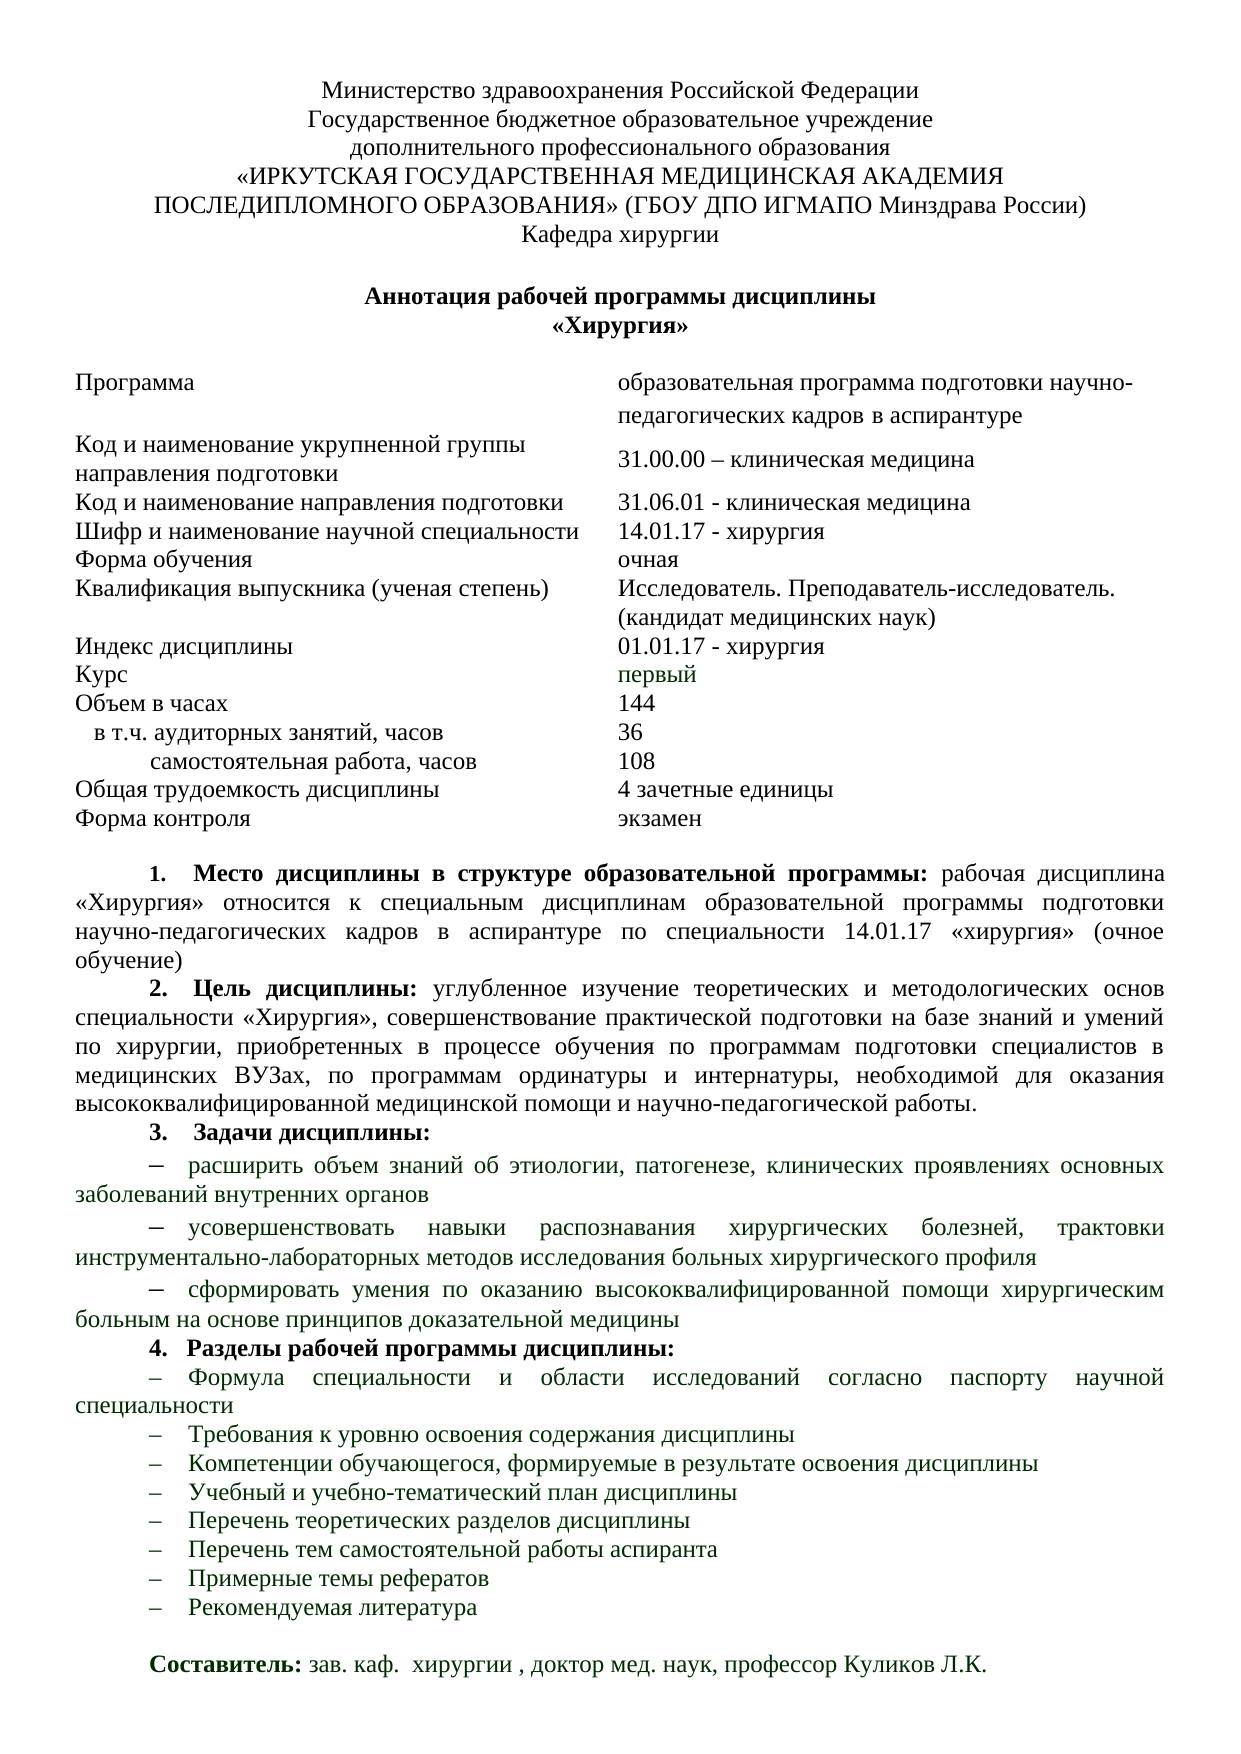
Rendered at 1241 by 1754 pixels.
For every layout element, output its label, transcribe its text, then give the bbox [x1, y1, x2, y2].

list сформировать умения по оказанию высококвалифицированной помощи хирургическим больным на основе принципов доказательной медицины [75, 1271, 1165, 1333]
table_cell Квалификация выпускника (ученая степень) [64, 573, 606, 631]
table_header образовательная программа подготовки научно-педагогических кадров в аспирантуре [606, 367, 1149, 429]
table_cell Форма контроля [64, 803, 606, 832]
table_cell экзамен [606, 803, 1149, 832]
table_cell в т.ч. аудиторных занятий, часов [64, 717, 606, 746]
text «ИРКУТСКАЯ ГОСУДАРСТВЕННАЯ МЕДИЦИНСКАЯ АКАДЕМИЯ [75, 161, 1165, 190]
list Учебный и учебно-тематический план дисциплины [75, 1477, 1165, 1505]
list Формула специальности и области исследований согласно паспорту научной специальности [75, 1362, 1165, 1419]
list Требования к уровню освоения содержания дисциплины [75, 1419, 1165, 1448]
table_cell 31.06.01 - клиническая медицина [606, 487, 1149, 516]
list расширить объем знаний об этиологии, патогенезе, клинических проявлениях основных заболеваний внутренних органов [75, 1146, 1165, 1208]
list Перечень теоретических разделов дисциплины [75, 1505, 1165, 1534]
table_cell Исследователь. Преподаватель-исследователь. (кандидат медицинских наук) [606, 573, 1149, 631]
list усовершенствовать навыки распознавания хирургических болезней, трактовки инструментально-лабораторных методов исследования больных хирургического профиля [75, 1208, 1165, 1271]
table_cell 14.01.17 - хирургия [606, 516, 1149, 544]
list Место дисциплины в структуре образовательной программы: рабочая дисциплина «Хирургия» относится к специальным дисциплинам образовательной программы подготовки научно-педагогических кадров в аспирантуре по специальности 14.01.17 «хирургия» (очное обучение) [75, 858, 1165, 973]
table_cell 144 [606, 688, 1149, 717]
table_header Программа [64, 367, 606, 429]
table_cell 36 [606, 717, 1149, 746]
list Компетенции обучающегося, формируемые в результате освоения дисциплины [75, 1448, 1165, 1477]
list Перечень тем самостоятельной работы аспиранта [75, 1534, 1165, 1563]
table_cell 108 [606, 746, 1149, 774]
table_cell самостоятельная работа, часов [64, 746, 606, 774]
text Кафедра хирургии [75, 219, 1165, 247]
table_cell Форма обучения [64, 545, 606, 573]
table_cell очная [606, 545, 1149, 573]
table_cell Шифр и наименование научной специальности [64, 516, 606, 544]
text Государственное бюджетное образовательное учреждение [75, 104, 1165, 132]
text ПОСЛЕДИПЛОМНОГО ОБРАЗОВАНИЯ» (ГБОУ ДПО ИГМАПО Минздрава России) [75, 190, 1165, 219]
text дополнительного профессионального образования [75, 132, 1165, 161]
table_cell 4 зачетные единицы [606, 775, 1149, 803]
list Примерные темы рефератов [75, 1563, 1165, 1592]
text Министерство здравоохранения Российской Федерации [75, 75, 1165, 104]
list Рекомендуемая литература [75, 1592, 1165, 1620]
list Задачи дисциплины: [75, 1117, 1165, 1146]
text Составитель: зав. каф. хирургии , доктор мед. наук, профессор Куликов Л.К. [149, 1649, 1165, 1678]
table_cell Код и наименование направления подготовки [64, 487, 606, 516]
table_cell Общая трудоемкость дисциплины [64, 775, 606, 803]
text Аннотация рабочей программы дисциплины [75, 281, 1165, 310]
table_cell 01.01.17 - хирургия [606, 631, 1149, 659]
list Цель дисциплины: углубленное изучение теоретических и методологических основ специальности «Хирургия», совершенствование практической подготовки на базе знаний и умений по хирургии, приобретенных в процессе обучения по программам подготовки специалистов в медицинских ВУЗах, по программам ординатуры и интернатуры, необходимой для оказания высококвалифицированной медицинской помощи и научно-педагогической работы. [75, 973, 1165, 1117]
table_cell Индекс дисциплины [64, 631, 606, 659]
table_cell Код и наименование укрупненной группы направления подготовки [64, 430, 606, 487]
list Разделы рабочей программы дисциплины: [149, 1333, 1165, 1362]
text «Хирургия» [75, 310, 1165, 338]
table_cell Курс [64, 660, 606, 688]
table_cell Объем в часах [64, 688, 606, 717]
table_cell первый [606, 660, 1149, 688]
table_cell 31.00.00 – клиническая медицина [606, 430, 1149, 487]
